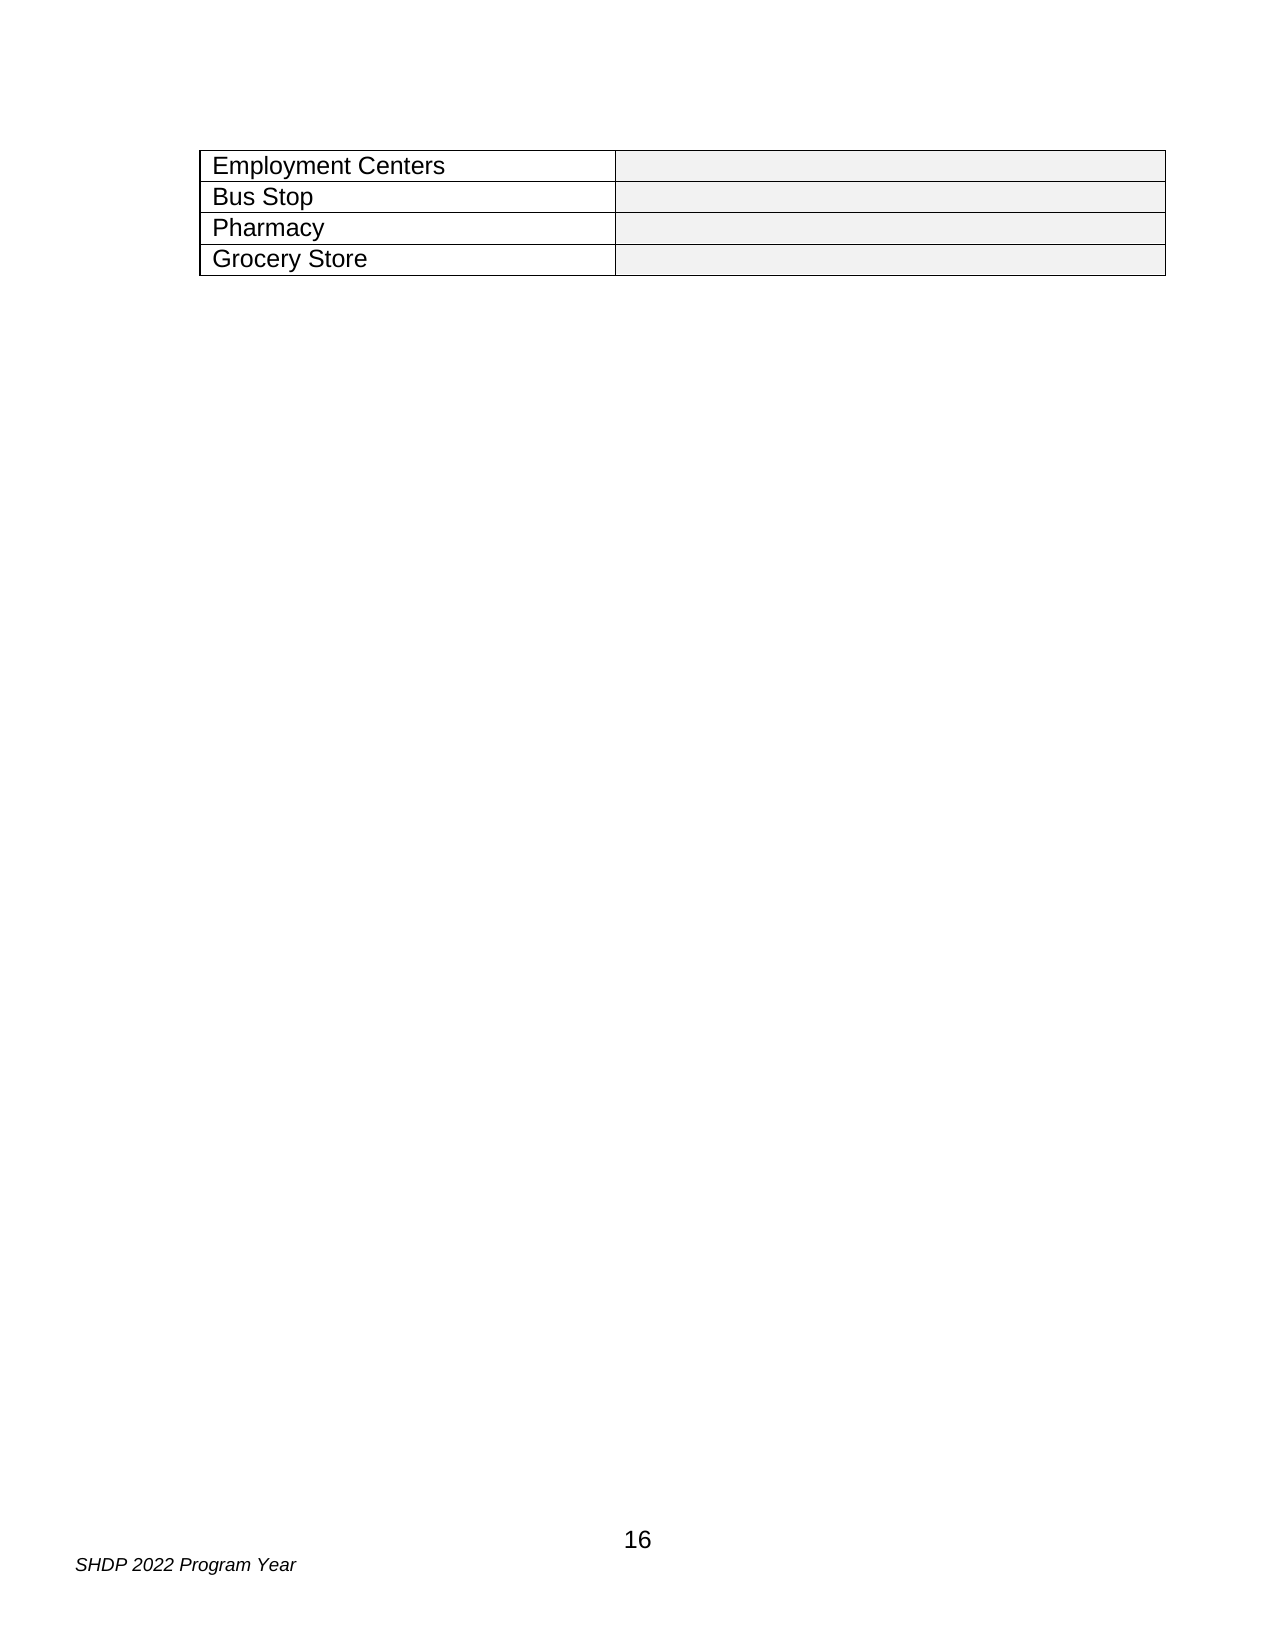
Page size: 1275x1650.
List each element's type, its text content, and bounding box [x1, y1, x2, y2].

table_cell [616, 213, 1165, 243]
table_cell Pharmacy [201, 213, 615, 243]
table_cell Employment Centers [201, 151, 615, 181]
table_cell Bus Stop [201, 182, 615, 212]
table_cell [616, 245, 1165, 274]
table_cell [616, 151, 1165, 181]
table_cell [616, 182, 1165, 212]
table_cell Grocery Store [201, 245, 615, 274]
